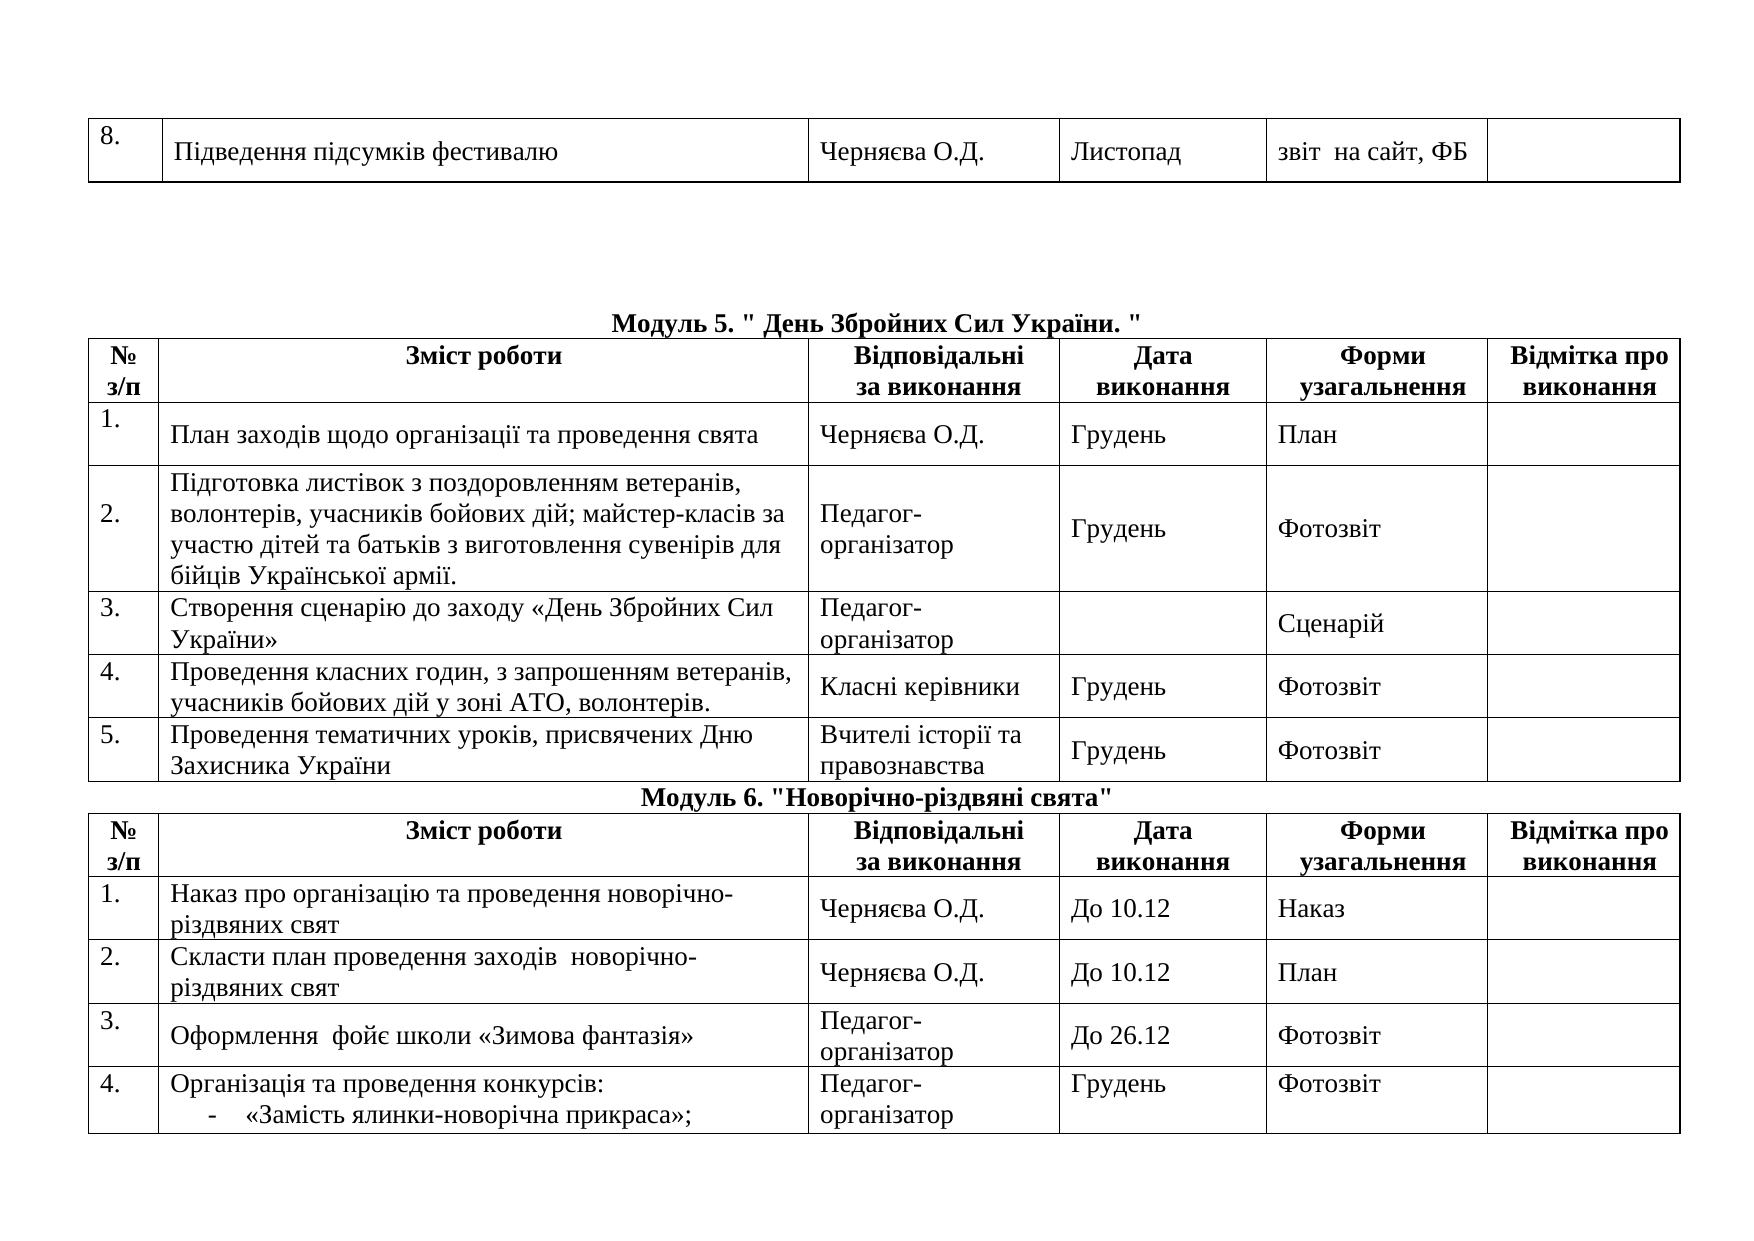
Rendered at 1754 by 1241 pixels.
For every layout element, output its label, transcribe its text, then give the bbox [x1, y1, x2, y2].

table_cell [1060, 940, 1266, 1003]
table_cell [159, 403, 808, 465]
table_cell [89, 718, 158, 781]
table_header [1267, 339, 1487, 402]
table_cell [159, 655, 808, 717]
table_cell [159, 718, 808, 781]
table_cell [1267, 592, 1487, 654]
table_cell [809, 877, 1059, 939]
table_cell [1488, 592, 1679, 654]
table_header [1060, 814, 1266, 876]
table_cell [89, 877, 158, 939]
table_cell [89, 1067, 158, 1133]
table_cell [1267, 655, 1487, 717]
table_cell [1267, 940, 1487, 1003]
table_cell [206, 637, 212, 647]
text Модуль 6. "Новорічно-різдвяні свята" [89, 782, 1665, 813]
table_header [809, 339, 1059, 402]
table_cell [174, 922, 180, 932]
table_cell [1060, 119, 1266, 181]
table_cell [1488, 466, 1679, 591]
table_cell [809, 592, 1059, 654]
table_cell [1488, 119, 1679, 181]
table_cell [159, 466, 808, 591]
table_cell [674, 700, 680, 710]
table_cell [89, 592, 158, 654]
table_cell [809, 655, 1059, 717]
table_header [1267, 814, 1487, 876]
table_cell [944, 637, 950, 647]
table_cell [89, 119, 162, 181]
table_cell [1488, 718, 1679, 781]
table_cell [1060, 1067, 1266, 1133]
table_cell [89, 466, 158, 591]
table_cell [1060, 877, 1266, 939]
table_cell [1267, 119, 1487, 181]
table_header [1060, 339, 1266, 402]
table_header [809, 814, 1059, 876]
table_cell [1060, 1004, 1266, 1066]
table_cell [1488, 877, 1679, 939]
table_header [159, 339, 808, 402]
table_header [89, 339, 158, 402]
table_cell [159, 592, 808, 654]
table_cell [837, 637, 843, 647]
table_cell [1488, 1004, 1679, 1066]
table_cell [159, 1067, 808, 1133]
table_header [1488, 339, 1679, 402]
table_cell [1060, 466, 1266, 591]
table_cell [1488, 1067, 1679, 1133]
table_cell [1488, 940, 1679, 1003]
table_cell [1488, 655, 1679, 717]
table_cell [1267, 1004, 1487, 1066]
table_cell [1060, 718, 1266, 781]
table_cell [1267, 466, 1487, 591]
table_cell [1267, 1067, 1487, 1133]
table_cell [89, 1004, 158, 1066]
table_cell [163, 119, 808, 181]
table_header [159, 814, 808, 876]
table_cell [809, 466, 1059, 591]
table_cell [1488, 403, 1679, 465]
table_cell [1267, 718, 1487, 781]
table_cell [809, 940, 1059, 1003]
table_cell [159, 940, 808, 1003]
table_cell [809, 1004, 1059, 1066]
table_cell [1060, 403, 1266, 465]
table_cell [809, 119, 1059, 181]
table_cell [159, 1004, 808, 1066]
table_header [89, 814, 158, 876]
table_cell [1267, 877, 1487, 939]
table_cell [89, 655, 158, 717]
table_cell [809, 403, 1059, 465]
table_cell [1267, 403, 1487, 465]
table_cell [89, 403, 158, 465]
text Модуль 5. " День Збройних Сил України. " [89, 307, 1665, 338]
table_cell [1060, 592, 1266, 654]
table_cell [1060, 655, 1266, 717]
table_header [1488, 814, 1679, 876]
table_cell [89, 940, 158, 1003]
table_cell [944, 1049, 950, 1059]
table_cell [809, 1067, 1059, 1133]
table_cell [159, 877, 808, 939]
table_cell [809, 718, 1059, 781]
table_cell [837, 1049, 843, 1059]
